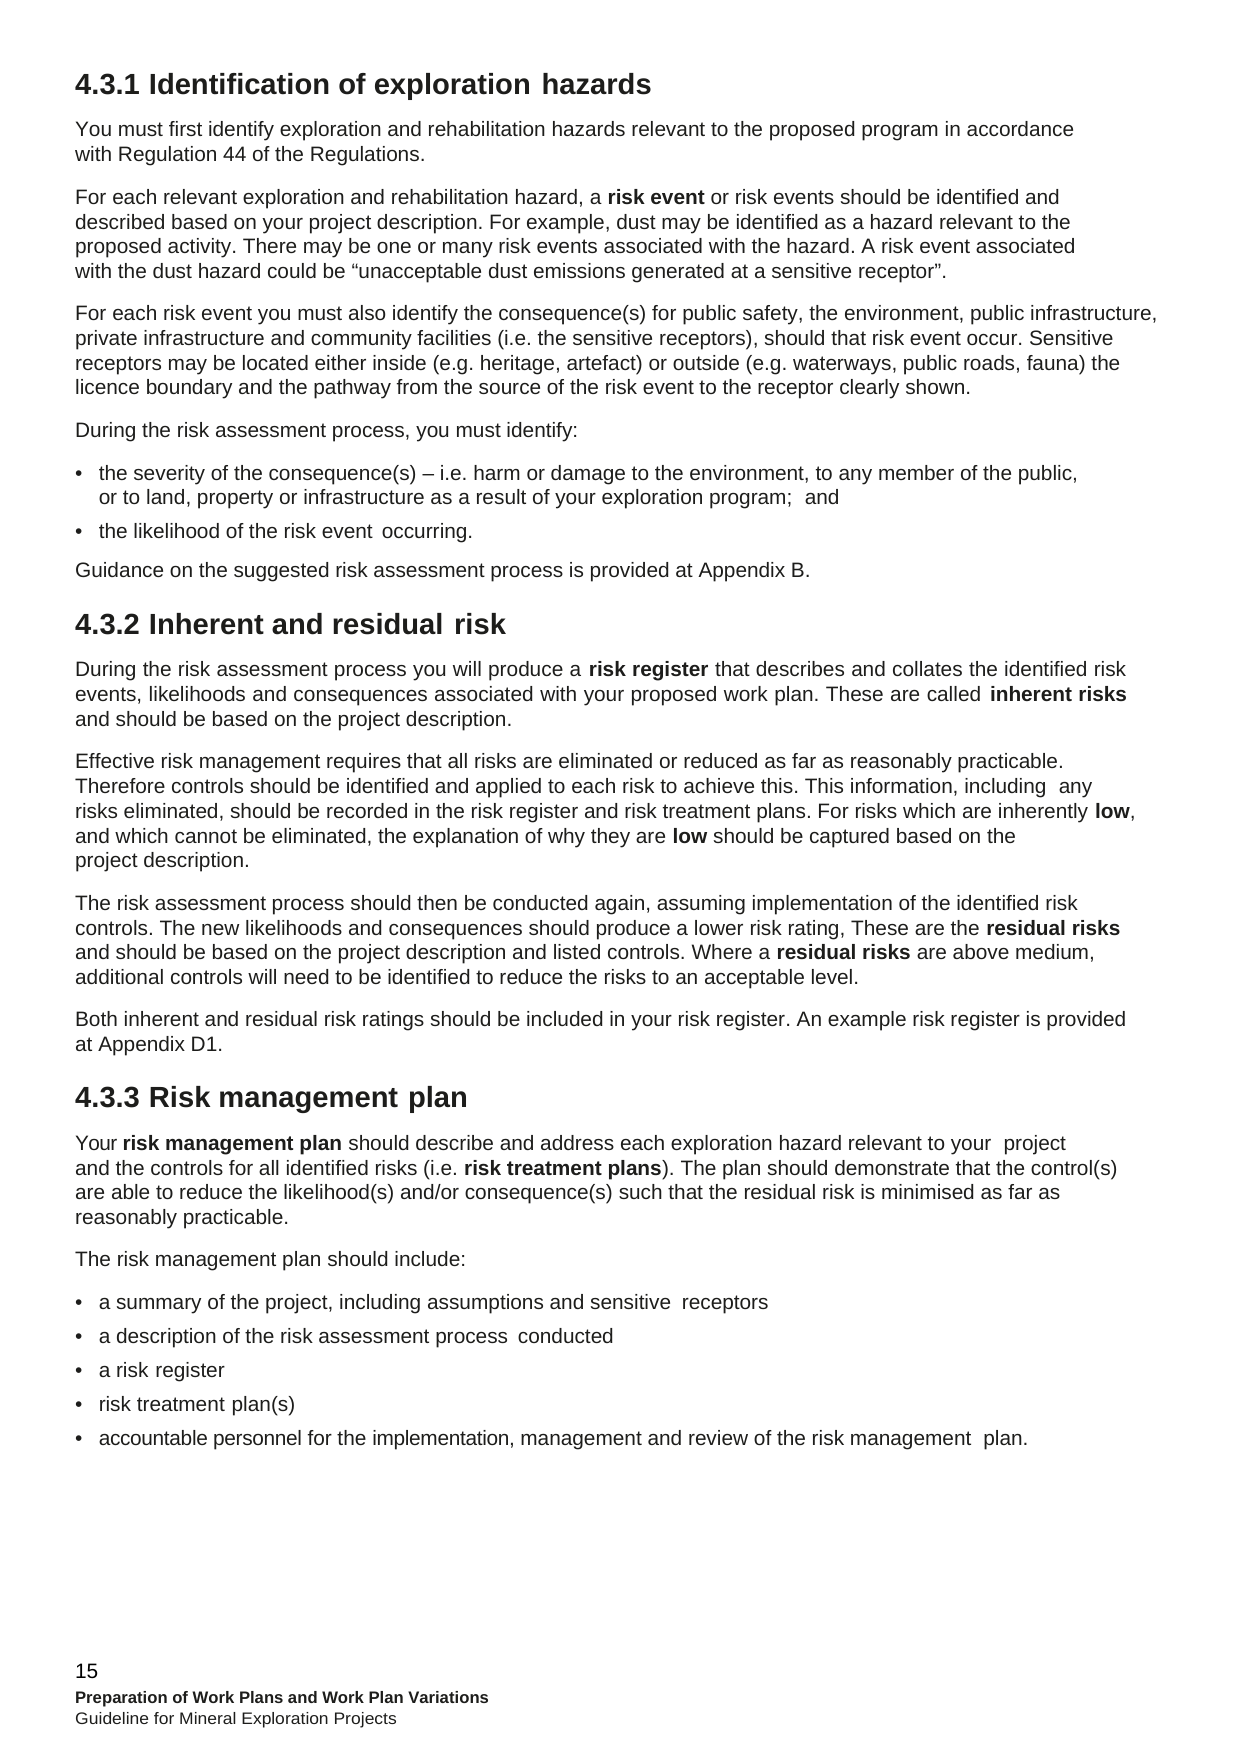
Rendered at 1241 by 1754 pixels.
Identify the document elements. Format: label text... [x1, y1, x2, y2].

list risk treatment plan(s) [75, 1391, 1180, 1415]
list a risk register [75, 1358, 1180, 1382]
text risks eliminated, should be recorded in the risk register and risk treatment plans. For risks which are inherently low, and which cannot be eliminated, the explanation of why they are low should be captured based on the [75, 799, 1160, 847]
list a description of the risk assessment process conducted [75, 1324, 1180, 1348]
text For each relevant exploration and rehabilitation hazard, a risk event or risk events should be identified and described based on your project description. For example, dust may be identified as a hazard relevant to the proposed activity. There may be one or many risk events associated with the hazard. A risk event associated with the dust hazard could be “unacceptable dust emissions generated at a sensitive receptor”. [75, 185, 1082, 283]
text You must first identify exploration and rehabilitation hazards relevant to the proposed program in accordance [75, 117, 1180, 141]
text Guidance on the suggested risk assessment process is provided at Appendix B. [75, 558, 1180, 582]
text Therefore controls should be identified and applied to each risk to achieve this. This information, including any [75, 774, 1180, 798]
text The risk management plan should include: [75, 1247, 1180, 1271]
subtitle Identification of exploration hazards [75, 67, 1180, 100]
text The risk assessment process should then be conducted again, assuming implementation of the identified risk controls. The new likelihoods and consequences should produce a lower risk rating, These are the residual risks and should be based on the project description and listed controls. Where a residual risks are above medium, additional controls will need to be identified to reduce the risks to an acceptable level. [75, 891, 1125, 989]
list the likelihood of the risk event occurring. [75, 518, 1180, 542]
text During the risk assessment process you will produce a risk register that describes and collates the identified risk events, likelihoods and consequences associated with your proposed work plan. These are called inherent risks and should be based on the project description. [75, 657, 1127, 730]
text For each risk event you must also identify the consequence(s) for public safety, the environment, public infrastructure, private infrastructure and community facilities (i.e. the sensitive receptors), should that risk event occur. Sensitive receptors may be located either inside (e.g. heritage, artefact) or outside (e.g. waterways, public roads, fauna) the licence boundary and the pathway from the source of the risk event to the receptor clearly shown. [75, 301, 1180, 399]
text Effective risk management requires that all risks are eliminated or reduced as far as reasonably practicable. [75, 749, 1180, 773]
subtitle Inherent and residual risk [75, 607, 1180, 640]
text with Regulation 44 of the Regulations. [75, 142, 1180, 166]
text During the risk assessment process, you must identify: [75, 418, 1180, 442]
subtitle Risk management plan [75, 1080, 1180, 1113]
list a summary of the project, including assumptions and sensitive receptors [75, 1290, 1180, 1314]
list the severity of the consequence(s) – i.e. harm or damage to the environment, to any member of the public, or to land, property or infrastructure as a result of your exploration program; and [75, 460, 1090, 509]
text Both inherent and residual risk ratings should be included in your risk register. An example risk register is provided at Appendix D1. [75, 1007, 1138, 1056]
text and the controls for all identified risks (i.e. risk treatment plans). The plan should demonstrate that the control(s) are able to reduce the likelihood(s) and/or consequence(s) such that the residual risk is minimised as far as reasonably practicable. [75, 1155, 1125, 1228]
text Your risk management plan should describe and address each exploration hazard relevant to your project [75, 1130, 1180, 1154]
list accountable personnel for the implementation, management and review of the risk management plan. [75, 1425, 1180, 1449]
text project description. [75, 848, 1180, 872]
